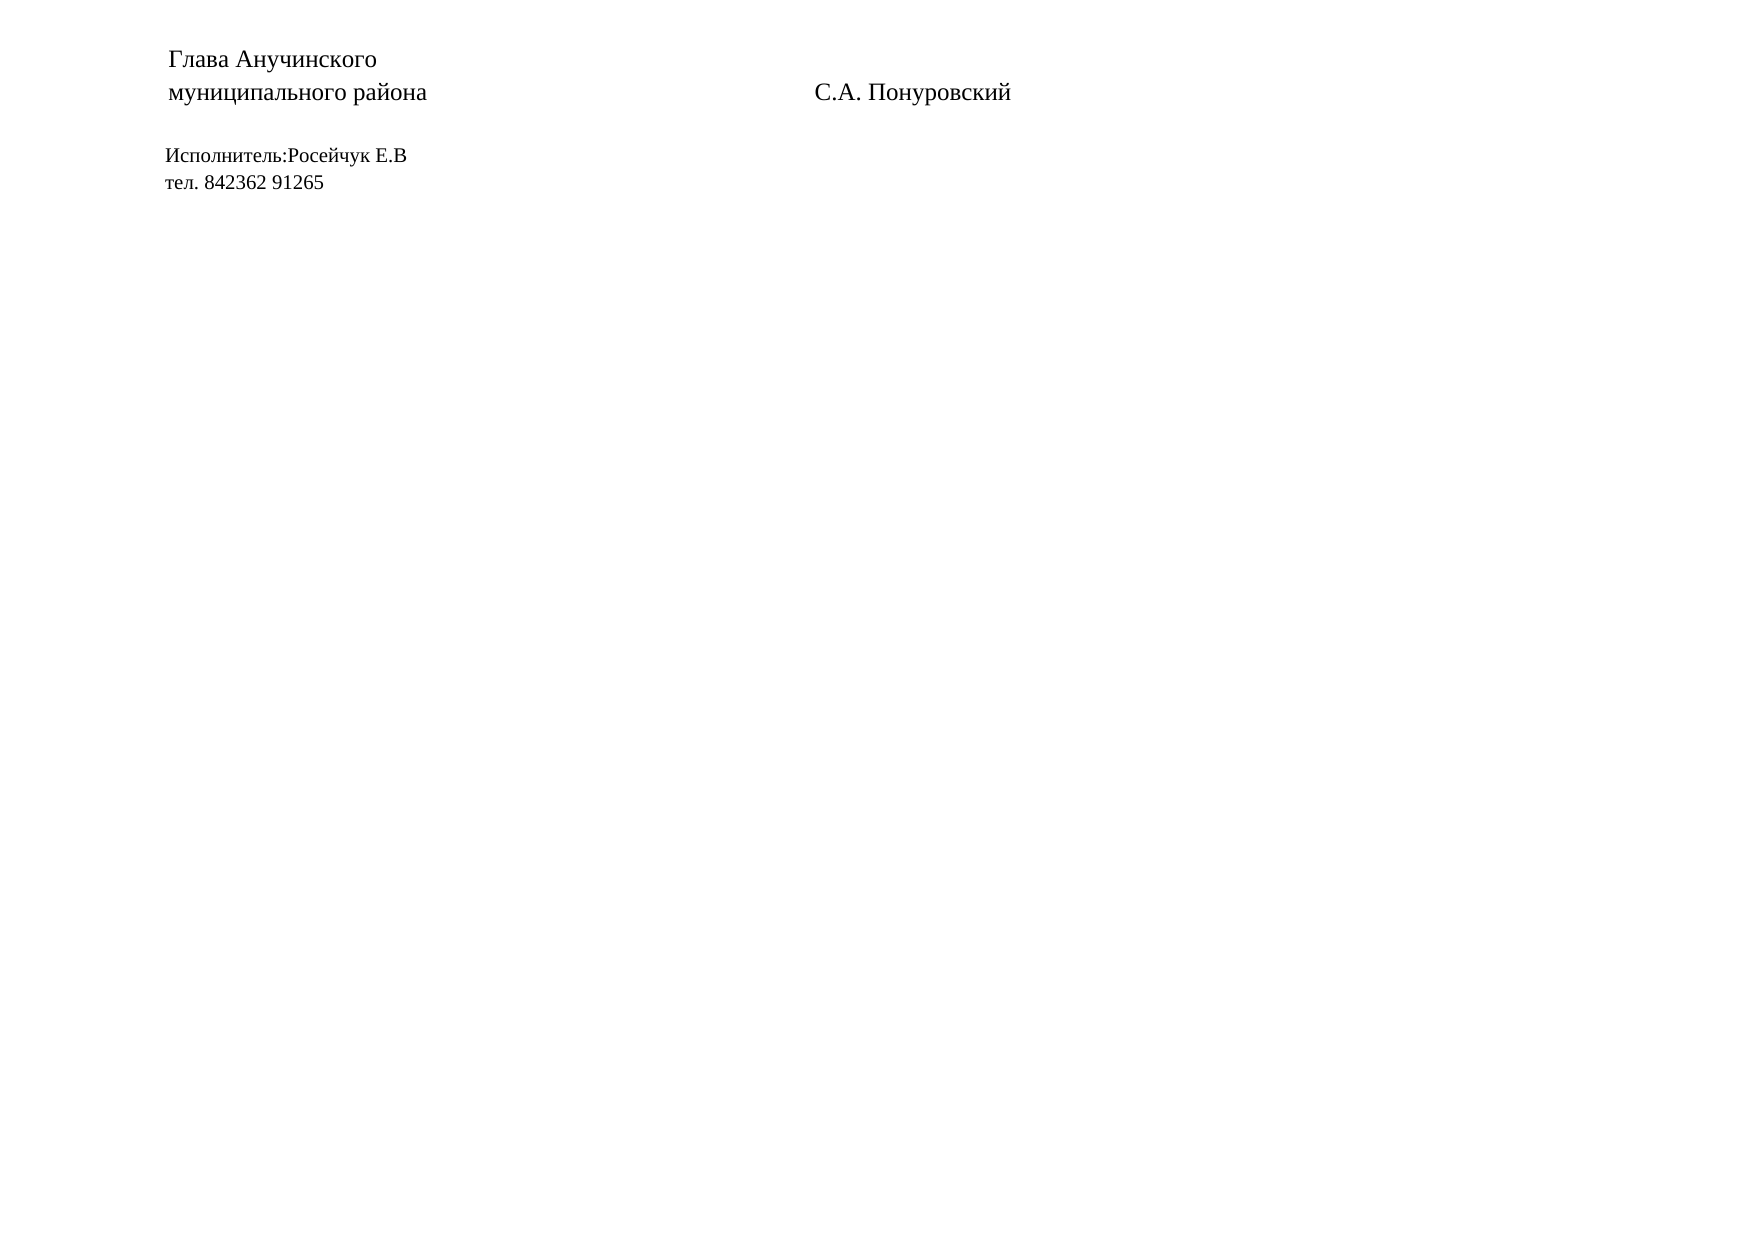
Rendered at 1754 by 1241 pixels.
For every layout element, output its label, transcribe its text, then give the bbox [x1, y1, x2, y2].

text Исполнитель:Росейчук Е.В [118, 143, 1636, 167]
text Глава Анучинского [118, 44, 1636, 73]
text тел. 842362 91265 [118, 170, 1636, 194]
text муниципального района С.А. Понуровский [118, 77, 1636, 106]
